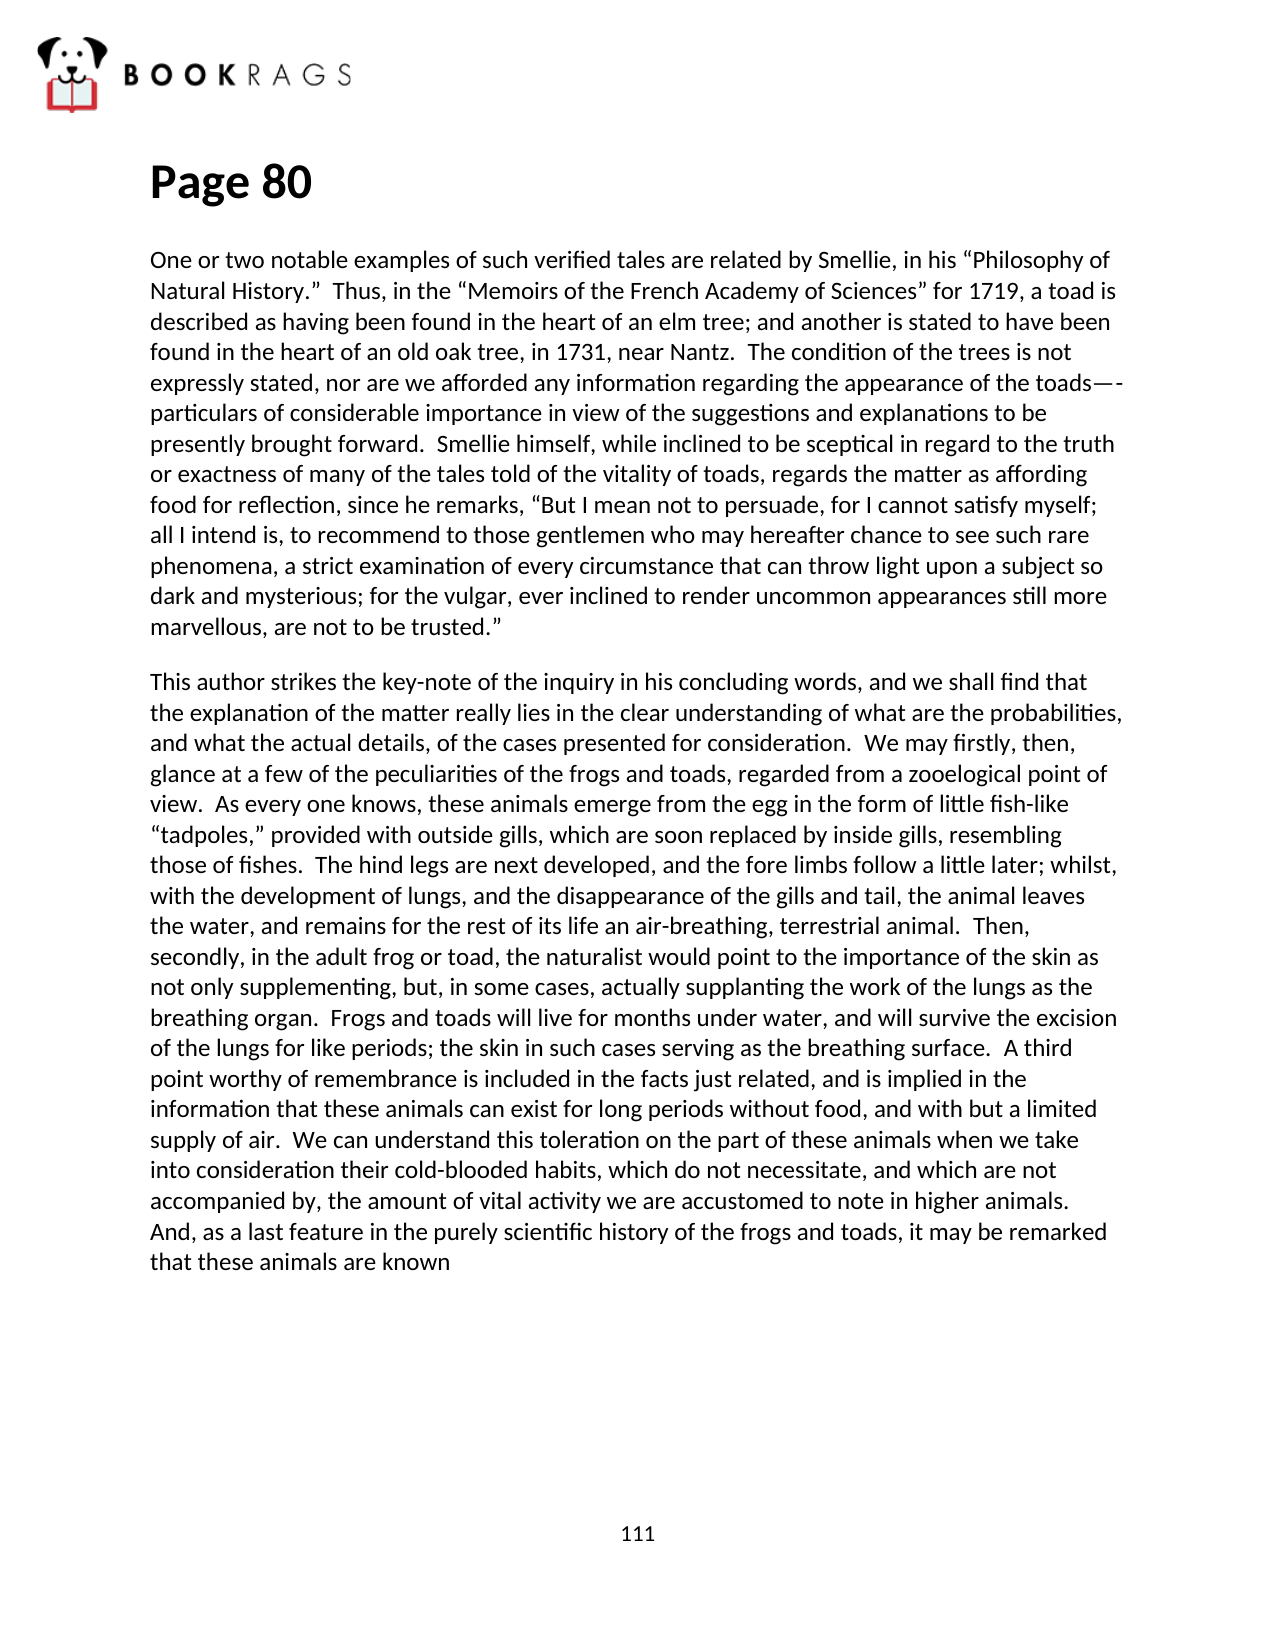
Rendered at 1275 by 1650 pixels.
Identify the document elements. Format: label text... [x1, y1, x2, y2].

text Page 80 [150, 150, 1125, 211]
picture [37, 37, 351, 113]
text One or two notable examples of such verified tales are related by Smellie, in his “Philosophy of Natural History.” Thus, in the “Memoirs of the French Academy of Sciences” for 1719, a toad is described as having been found in the heart of an elm tree; and another is stated to have been found in the heart of an old oak tree, in 1731, near Nantz. The condition of the trees is not expressly stated, nor are we afforded any information regarding the appearance of the toads—­particulars of considerable importance in view of the suggestions and explanations to be presently brought forward. Smellie himself, while inclined to be sceptical in regard to the truth or exactness of many of the tales told of the vitality of toads, regards the matter as affording food for reflection, since he remarks, “But I mean not to persuade, for I cannot satisfy myself; all I intend is, to recommend to those gentlemen who may hereafter chance to see such rare phenomena, a strict examination of every circumstance that can throw light upon a subject so dark and mysterious; for the vulgar, ever inclined to render uncommon appearances still more marvellous, are not to be trusted.” [150, 244, 1125, 641]
text This author strikes the key-note of the inquiry in his concluding words, and we shall find that the explanation of the matter really lies in the clear understanding of what are the probabilities, and what the actual details, of the cases presented for consideration. We may firstly, then, glance at a few of the peculiarities of the frogs and toads, regarded from a zooelogical point of view. As every one knows, these animals emerge from the egg in the form of little fish-like “tadpoles,” provided with outside gills, which are soon replaced by inside gills, resembling those of fishes. The hind legs are next developed, and the fore limbs follow a little later; whilst, with the development of lungs, and the disappearance of the gills and tail, the animal leaves the water, and remains for the rest of its life an air-breathing, terrestrial animal. Then, secondly, in the adult frog or toad, the naturalist would point to the importance of the skin as not only supplementing, but, in some cases, actually supplanting the work of the lungs as the breathing organ. Frogs and toads will live for months under water, and will survive the excision of the lungs for like periods; the skin in such cases serving as the breathing surface. A third point worthy of remembrance is included in the facts just related, and is implied in the information that these animals can exist for long periods without food, and with but a limited supply of air. We can understand this toleration on the part of these animals when we take into consideration their cold-blooded habits, which do not necessitate, and which are not accompanied by, the amount of vital activity we are accustomed to note in higher animals. And, as a last feature in the purely scientific history of the frogs and toads, it may be remarked that these animals are known [150, 666, 1125, 1277]
